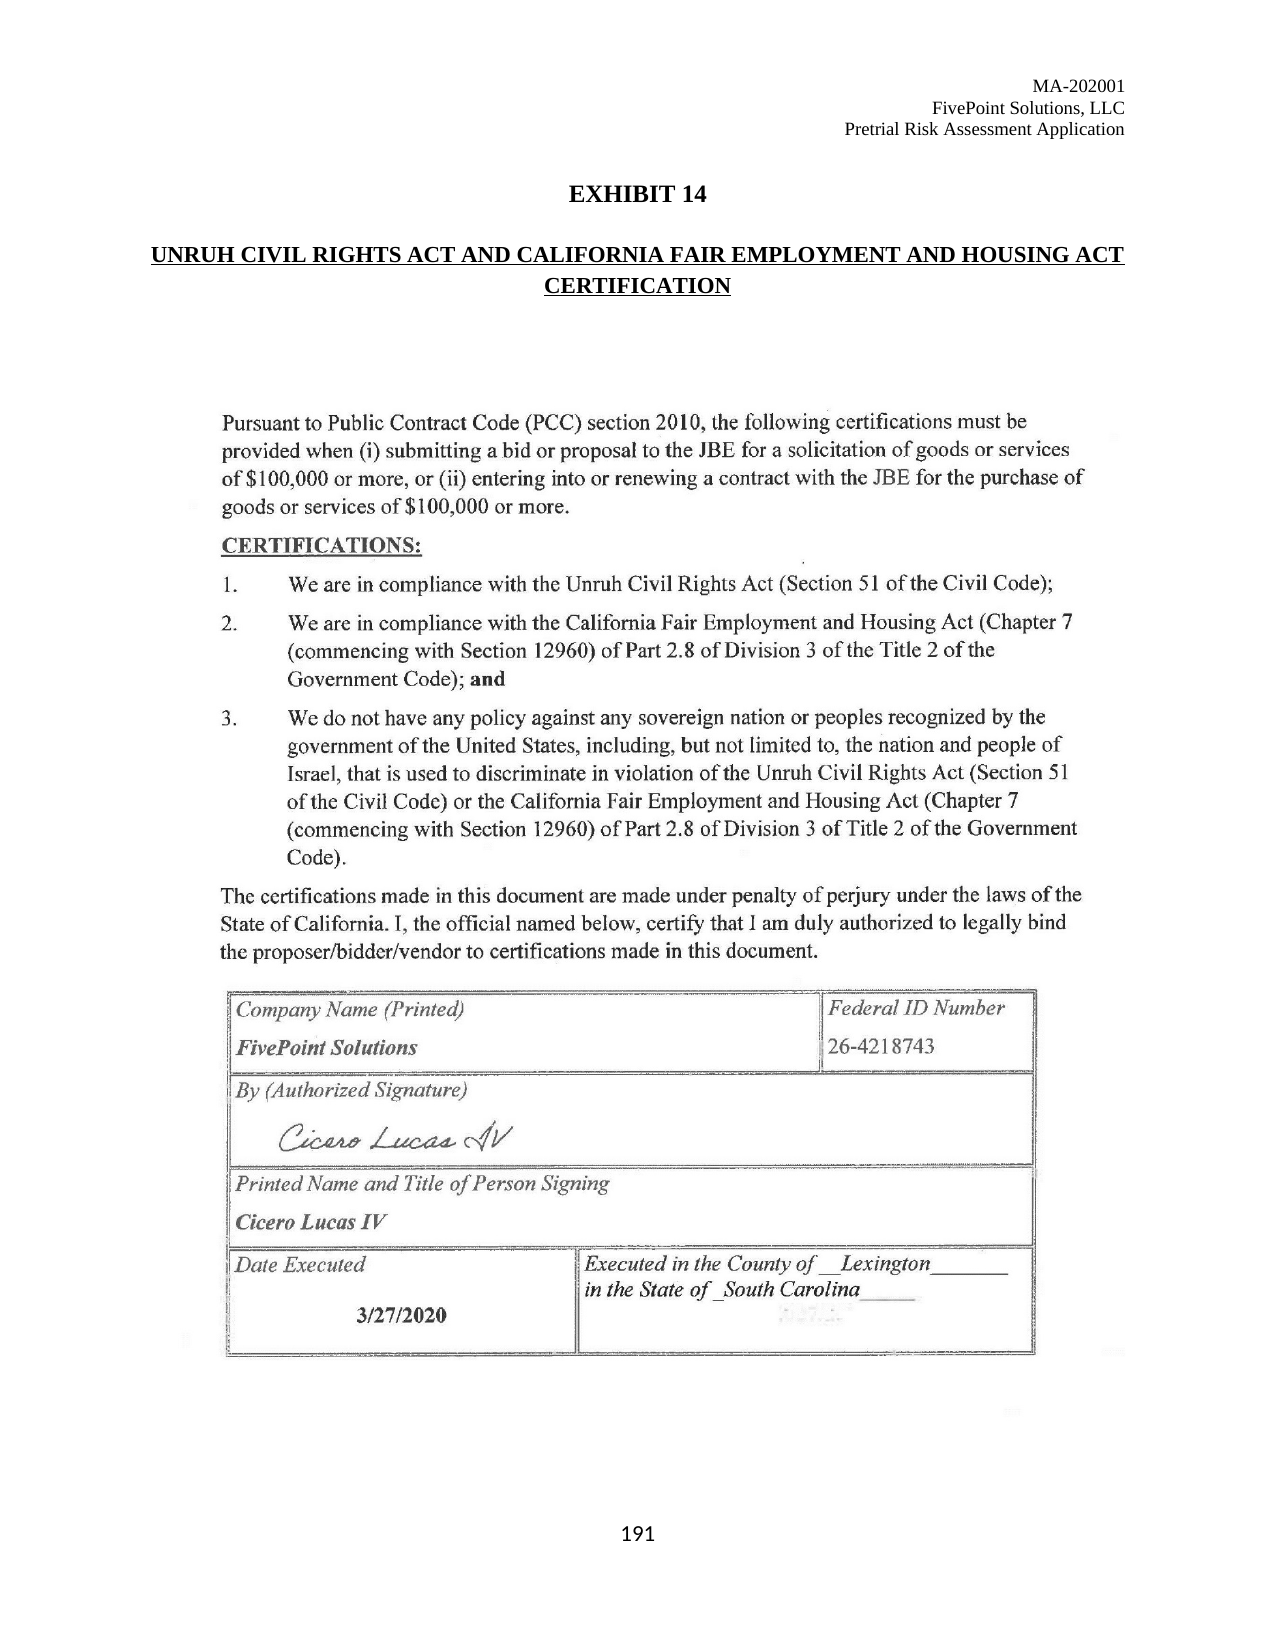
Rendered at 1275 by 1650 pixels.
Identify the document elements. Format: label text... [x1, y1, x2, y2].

text UNRUH CIVIL RIGHTS ACT AND CALIFORNIA FAIR EMPLOYMENT AND HOUSING ACT CERTIFICATION [150, 265, 1125, 299]
picture [150, 330, 1125, 1438]
text UNRUH CIVIL RIGHTS ACT AND CALIFORNIA FAIR EMPLOYMENT AND HOUSING ACT CERTIFICATION [150, 236, 1125, 264]
text EXHIBIT 14 [150, 179, 1125, 207]
